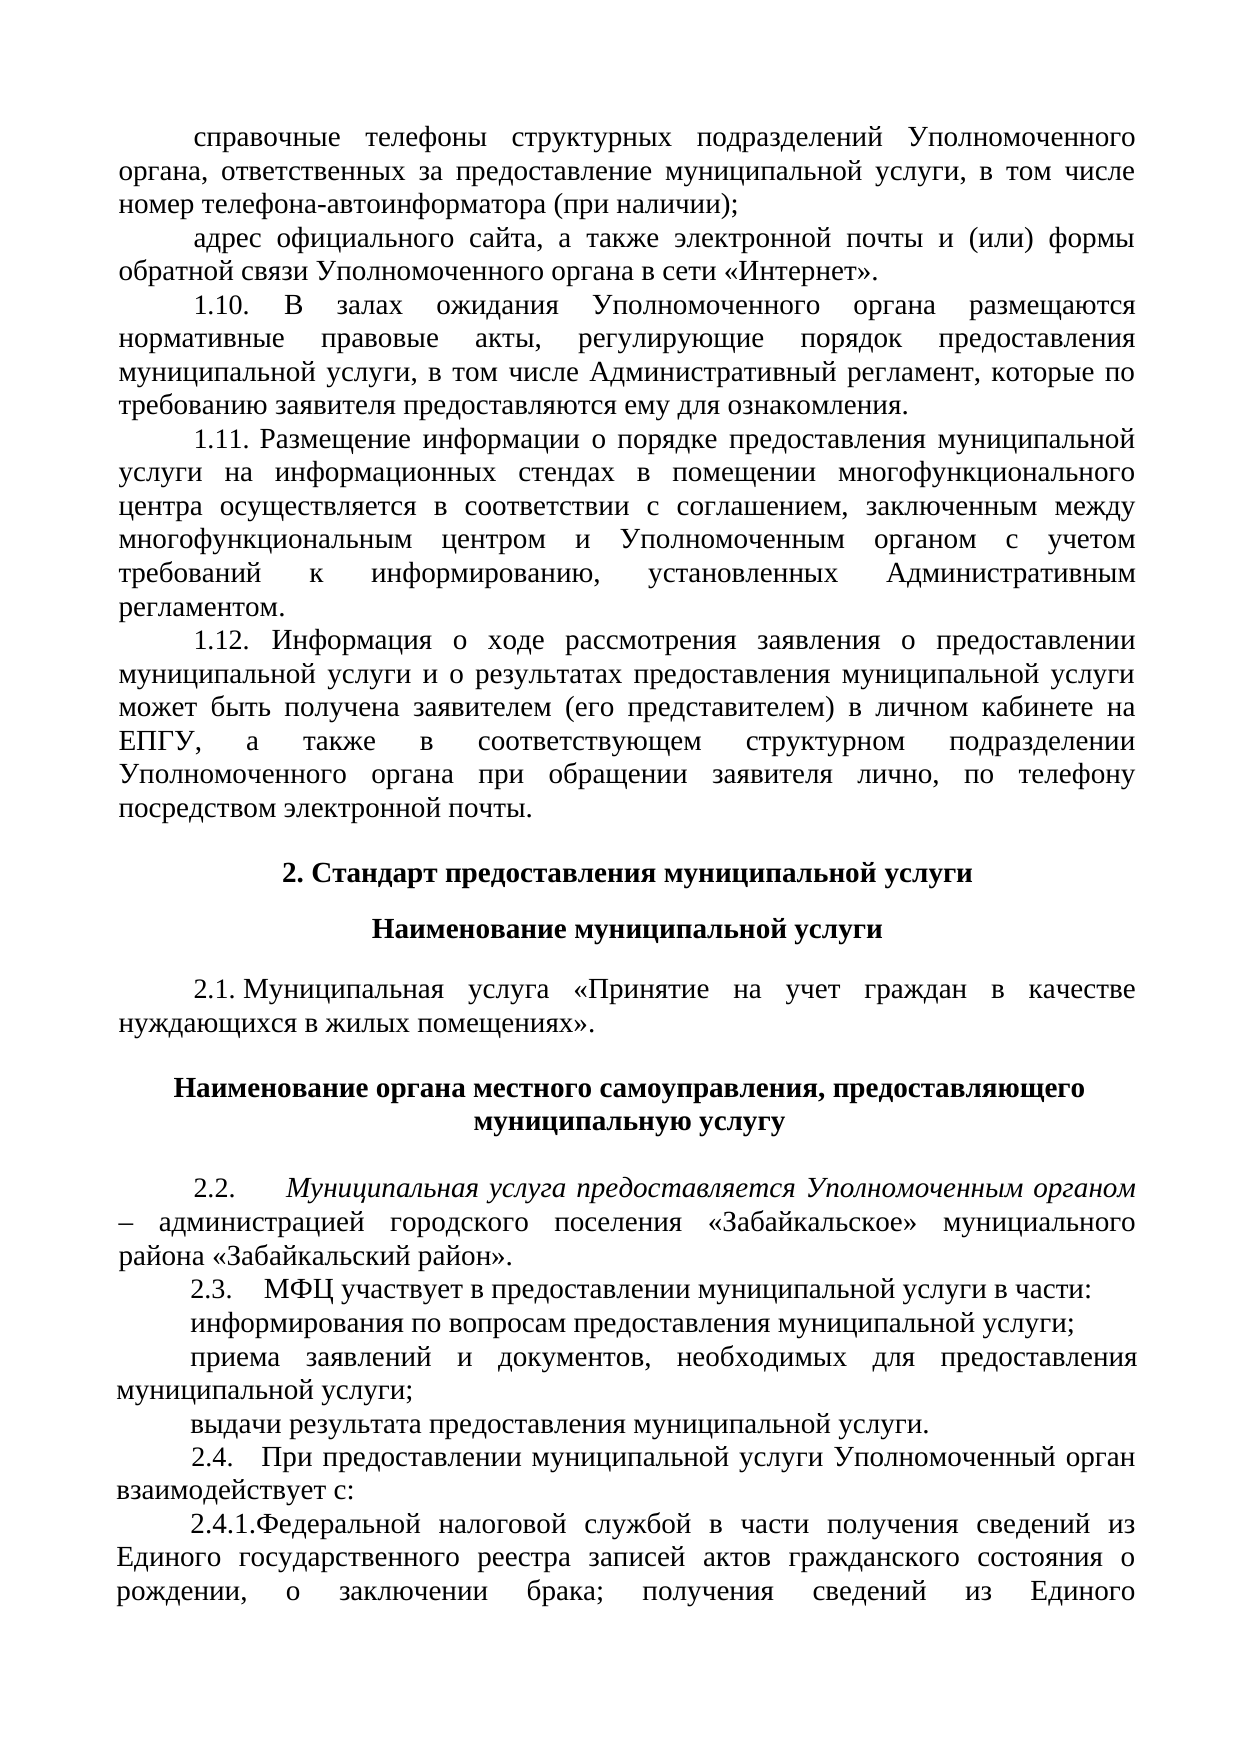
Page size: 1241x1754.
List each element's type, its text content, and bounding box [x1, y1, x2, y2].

list Информация о ходе рассмотрения заявления о предоставлении муниципальной услуги и о результатах предоставления муниципальной услуги может быть получена заявителем (его представителем) в личном кабинете на ЕПГУ, а также в соответствующем структурном подразделении Уполномоченного органа при обращении заявителя лично, по телефону посредством электронной почты. [118, 623, 1136, 824]
text информирования по вопросам предоставления муниципальной услуги; [116, 1305, 1138, 1339]
list Муниципальная услуга «Принятие на учет граждан в качестве нуждающихся в жилых помещениях». [118, 972, 1136, 1039]
list МФЦ участвует в предоставлении муниципальной услуги в части: [116, 1272, 1138, 1305]
text справочные телефоны структурных подразделений Уполномоченного органа, ответственных за предоставление муниципальной услуги, в том числе номер телефона-автоинформатора (при наличии); [118, 120, 1136, 220]
text Наименование муниципальной услуги [116, 916, 1138, 944]
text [116, 1506, 1136, 1607]
list Муниципальная услуга предоставляется Уполномоченным органом – администрацией городского поселения «Забайкальское» мунициального района «Забайкальский район». [118, 1171, 1136, 1272]
list В залах ожидания Уполномоченного органа размещаются нормативные правовые акты, регулирующие порядок предоставления муниципальной услуги, в том числе Административный регламент, которые по требованию заявителя предоставляются ему для ознакомления. [118, 287, 1136, 422]
list Размещение информации о порядке предоставления муниципальной услуги на информационных стендах в помещении многофункционального центра осуществляется в соответствии с соглашением, заключенным между многофункциональным центром и Уполномоченным органом с учетом требований к информированию, установленных Административным регламентом. [118, 422, 1136, 623]
text выдачи результата предоставления муниципальной услуги. [116, 1406, 1138, 1439]
text адрес официального сайта, а также электронной почты и (или) формы обратной связи Уполномоченного органа в сети «Интернет». [118, 220, 1136, 287]
text 2. Стандарт предоставления муниципальной услуги [116, 859, 1138, 888]
text Наименование органа местного самоуправления, предоставляющего муниципальную услугу [170, 1070, 1088, 1137]
list При предоставлении муниципальной услуги Уполномоченный орган взаимодействует с: [116, 1439, 1136, 1506]
text приема заявлений и документов, необходимых для предоставления муниципальной услуги; [116, 1339, 1138, 1406]
